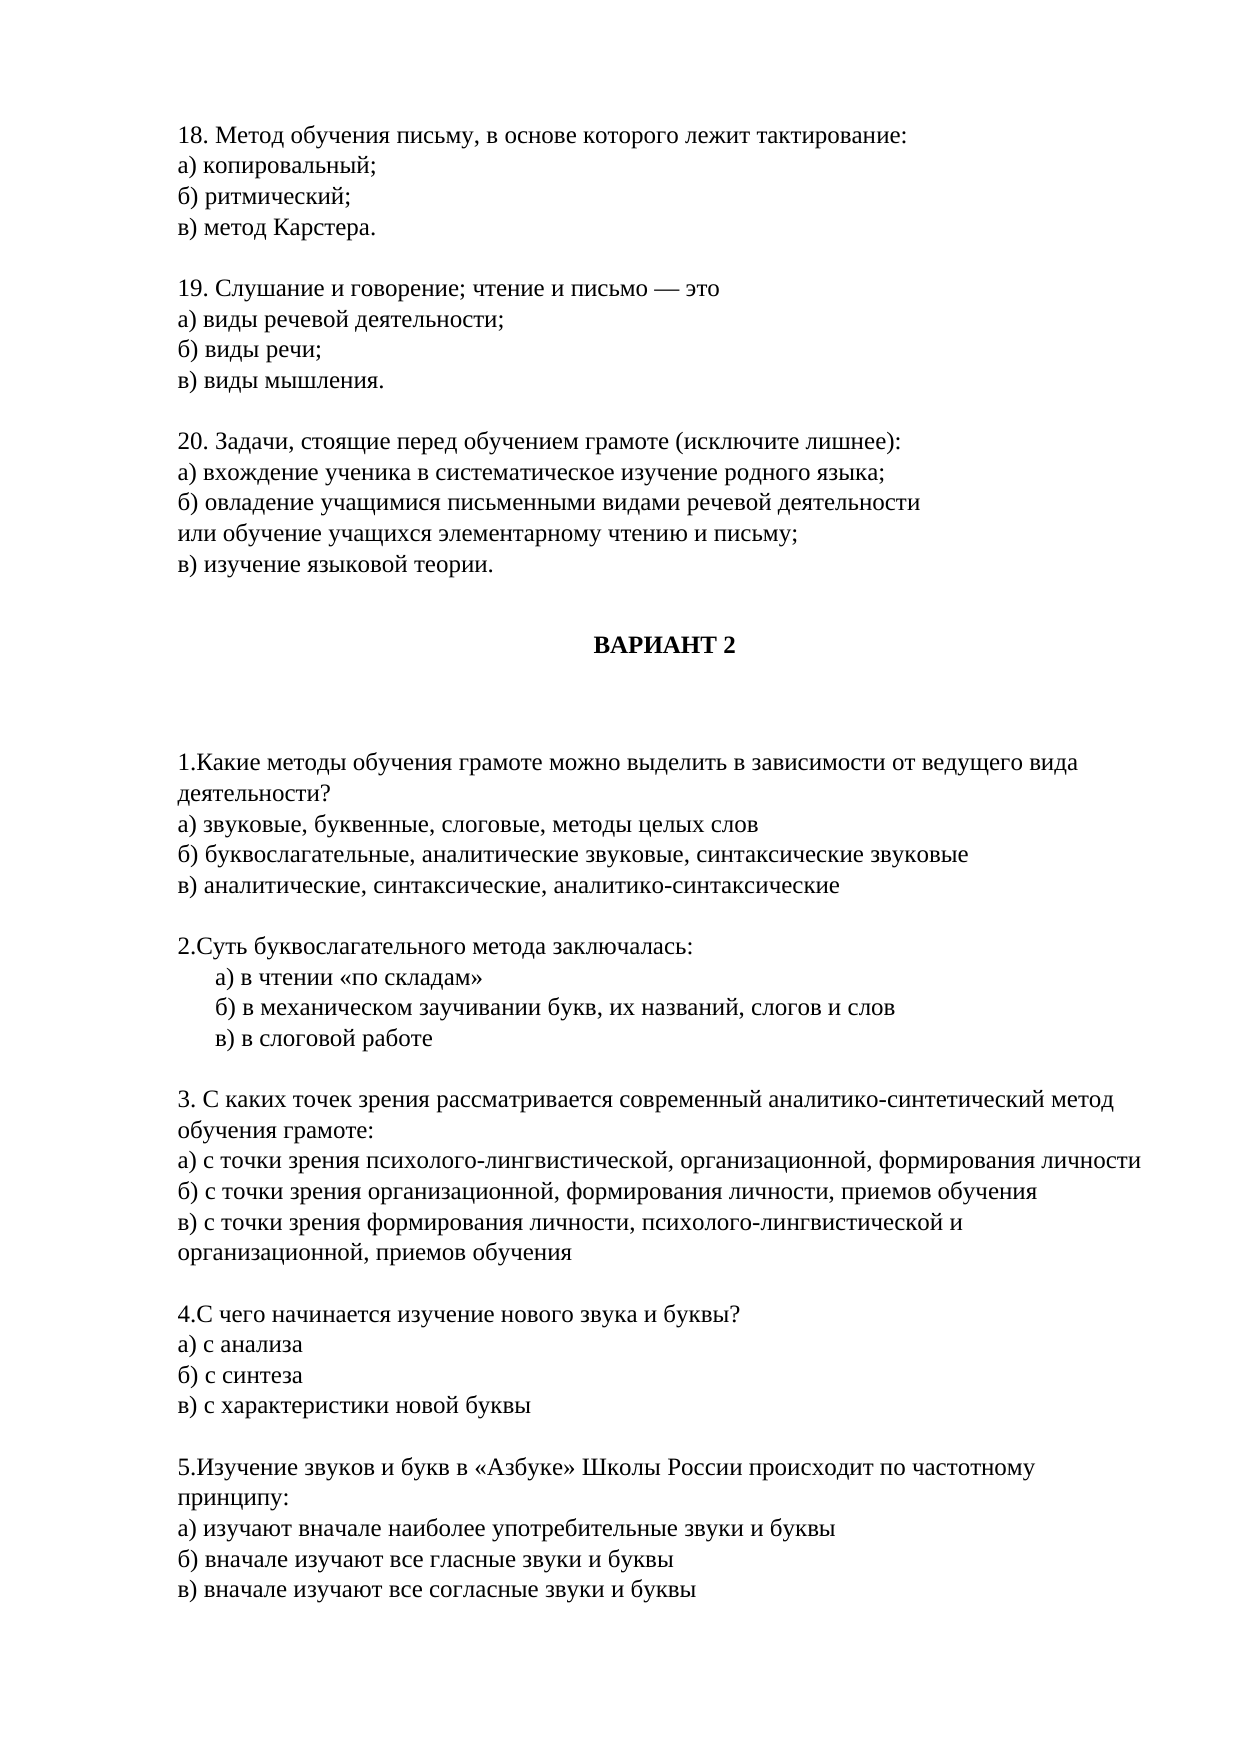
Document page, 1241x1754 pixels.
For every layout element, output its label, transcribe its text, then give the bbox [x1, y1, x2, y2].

text в) изучение языковой теории. [177, 547, 1152, 577]
text 4.С чего начинается изучение нового звука и буквы? [177, 1297, 1152, 1327]
text 1.Какие методы обучения грамоте можно выделить в зависимости от ведущего вида деятельности? [177, 746, 1152, 807]
text в) с характеристики новой буквы [177, 1389, 1152, 1419]
text б) ритмический; [177, 179, 1152, 210]
text в) вначале изучают все согласные звуки и буквы [177, 1572, 1152, 1603]
text б) буквослагательные, аналитические звуковые, синтаксические звуковые [177, 837, 1152, 868]
text б) овладение учащимися письменными видами речевой деятельности [177, 486, 1152, 516]
text в) виды мышления. [177, 363, 1152, 394]
text а) виды речевой деятельности; [177, 302, 1152, 332]
text 19. Слушание и говорение; чтение и письмо — это [177, 271, 1152, 302]
text б) в механическом заучивании букв, их названий, слогов и слов [177, 991, 1152, 1021]
text в) метод Карстера. [177, 210, 1152, 241]
text 2.Суть буквослагательного метода заключалась: [177, 929, 1152, 960]
text или обучение учащихся элементарному чтению и письму; [177, 516, 1152, 547]
text а) звуковые, буквенные, слоговые, методы целых слов [177, 807, 1152, 837]
text а) в чтении «по складам» [215, 960, 1152, 991]
text 18. Метод обучения письму, в основе которого лежит тактирование: [177, 118, 1152, 149]
text б) виды речи; [177, 332, 1152, 363]
text б) вначале изучают все гласные звуки и буквы [177, 1542, 1152, 1572]
text ВАРИАНТ 2 [177, 631, 1152, 659]
text а) с точки зрения психолого-лингвистической, организационной, формирования личности [177, 1144, 1152, 1174]
text б) с точки зрения организационной, формирования личности, приемов обучения [177, 1174, 1152, 1205]
text 3. С каких точек зрения рассматривается современный аналитико-синтетический метод обучения грамоте: [177, 1082, 1152, 1144]
text 5.Изучение звуков и букв в «Азбуке» Школы России происходит по частотному принципу: [177, 1450, 1152, 1511]
text а) вхождение ученика в систематическое изучение родного языка; [177, 455, 1152, 486]
text а) копировальный; [177, 149, 1152, 179]
text в) с точки зрения формирования личности, психолого-лингвистической и организационной, приемов обучения [177, 1205, 1152, 1266]
text а) с анализа [177, 1327, 1152, 1358]
text б) с синтеза [177, 1358, 1152, 1389]
text 20. Задачи, стоящие перед обучением грамоте (исключите лишнее): [177, 424, 1152, 455]
text в) в слоговой работе [215, 1021, 1152, 1052]
text в) аналитические, синтаксические, аналитико-синтаксические [177, 868, 1152, 899]
text а) изучают вначале наиболее употребительные звуки и буквы [177, 1511, 1152, 1542]
